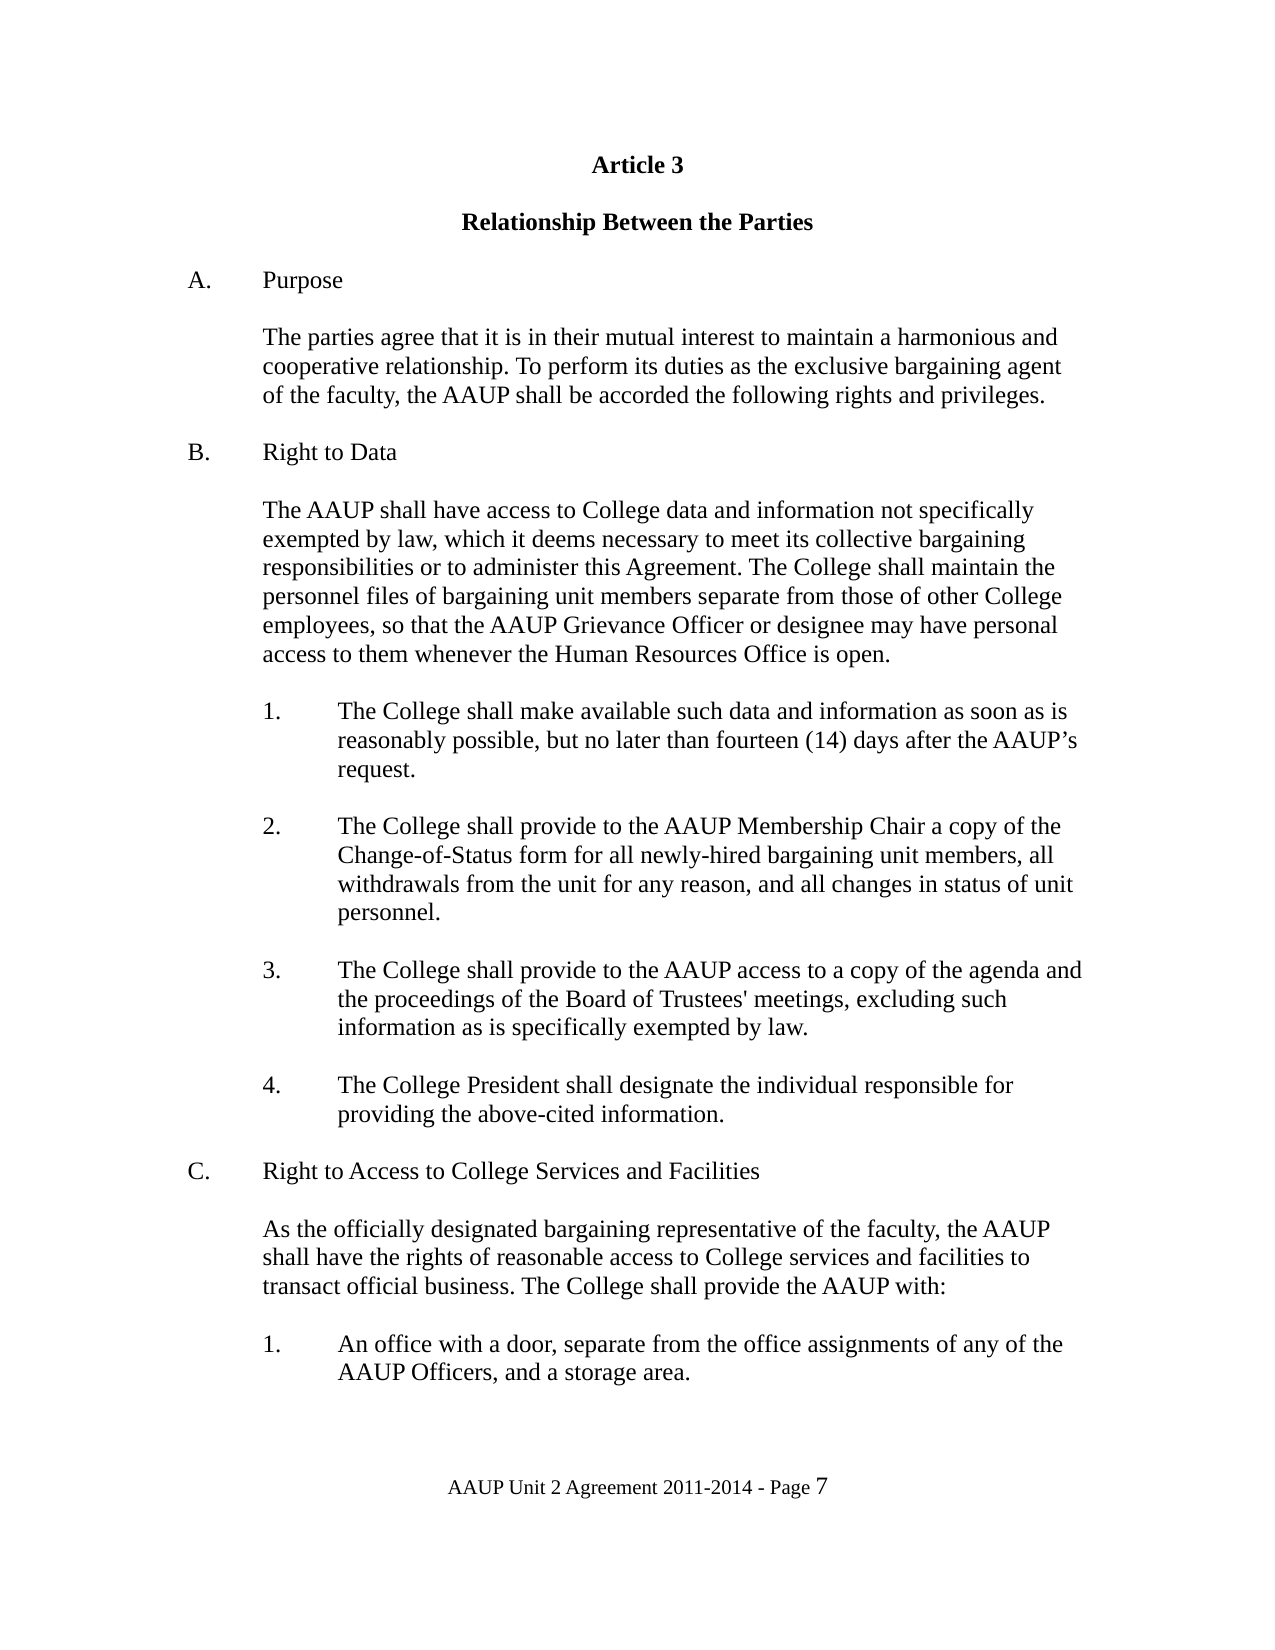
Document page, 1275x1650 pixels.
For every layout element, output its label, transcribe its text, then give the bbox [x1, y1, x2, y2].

list The College shall provide to the AAUP access to a copy of the agenda and the proceedings of the Board of Trustees' meetings, excluding such information as is specifically exempted by law. [262, 955, 1087, 1041]
text Relationship Between the Parties [187, 207, 1087, 236]
list An office with a door, separate from the office assignments of any of the AAUP Officers, and a storage area. [262, 1329, 1087, 1386]
text As the officially designated bargaining representative of the faculty, the AAUP shall have the rights of reasonable access to College services and facilities to transact official business. The College shall provide the AAUP with: [262, 1214, 1087, 1300]
text A. Purpose [187, 265, 1087, 294]
text C. Right to Access to College Services and Facilities [187, 1156, 1087, 1185]
list The College President shall designate the individual responsible for providing the above-cited information. [262, 1070, 1087, 1127]
text B. Right to Data [187, 437, 1087, 466]
list The College shall make available such data and information as soon as is reasonably possible, but no later than fourteen (14) days after the AAUP’s request. [262, 696, 1087, 782]
text Article 3 [187, 150, 1087, 179]
text The parties agree that it is in their mutual interest to maintain a harmonious and cooperative relationship. To perform its duties as the exclusive bargaining agent of the faculty, the AAUP shall be accorded the following rights and privileges. [262, 322, 1087, 409]
text The AAUP shall have access to College data and information not specifically exempted by law, which it deems necessary to meet its collective bargaining responsibilities or to administer this Agreement. The College shall maintain the personnel files of bargaining unit members separate from those of other College employees, so that the AAUP Grievance Officer or designee may have personal access to them whenever the Human Resources Office is open. [262, 495, 1087, 667]
list The College shall provide to the AAUP Membership Chair a copy of the Change-of-Status form for all newly-hired bargaining unit members, all withdrawals from the unit for any reason, and all changes in status of unit personnel. [262, 811, 1087, 926]
